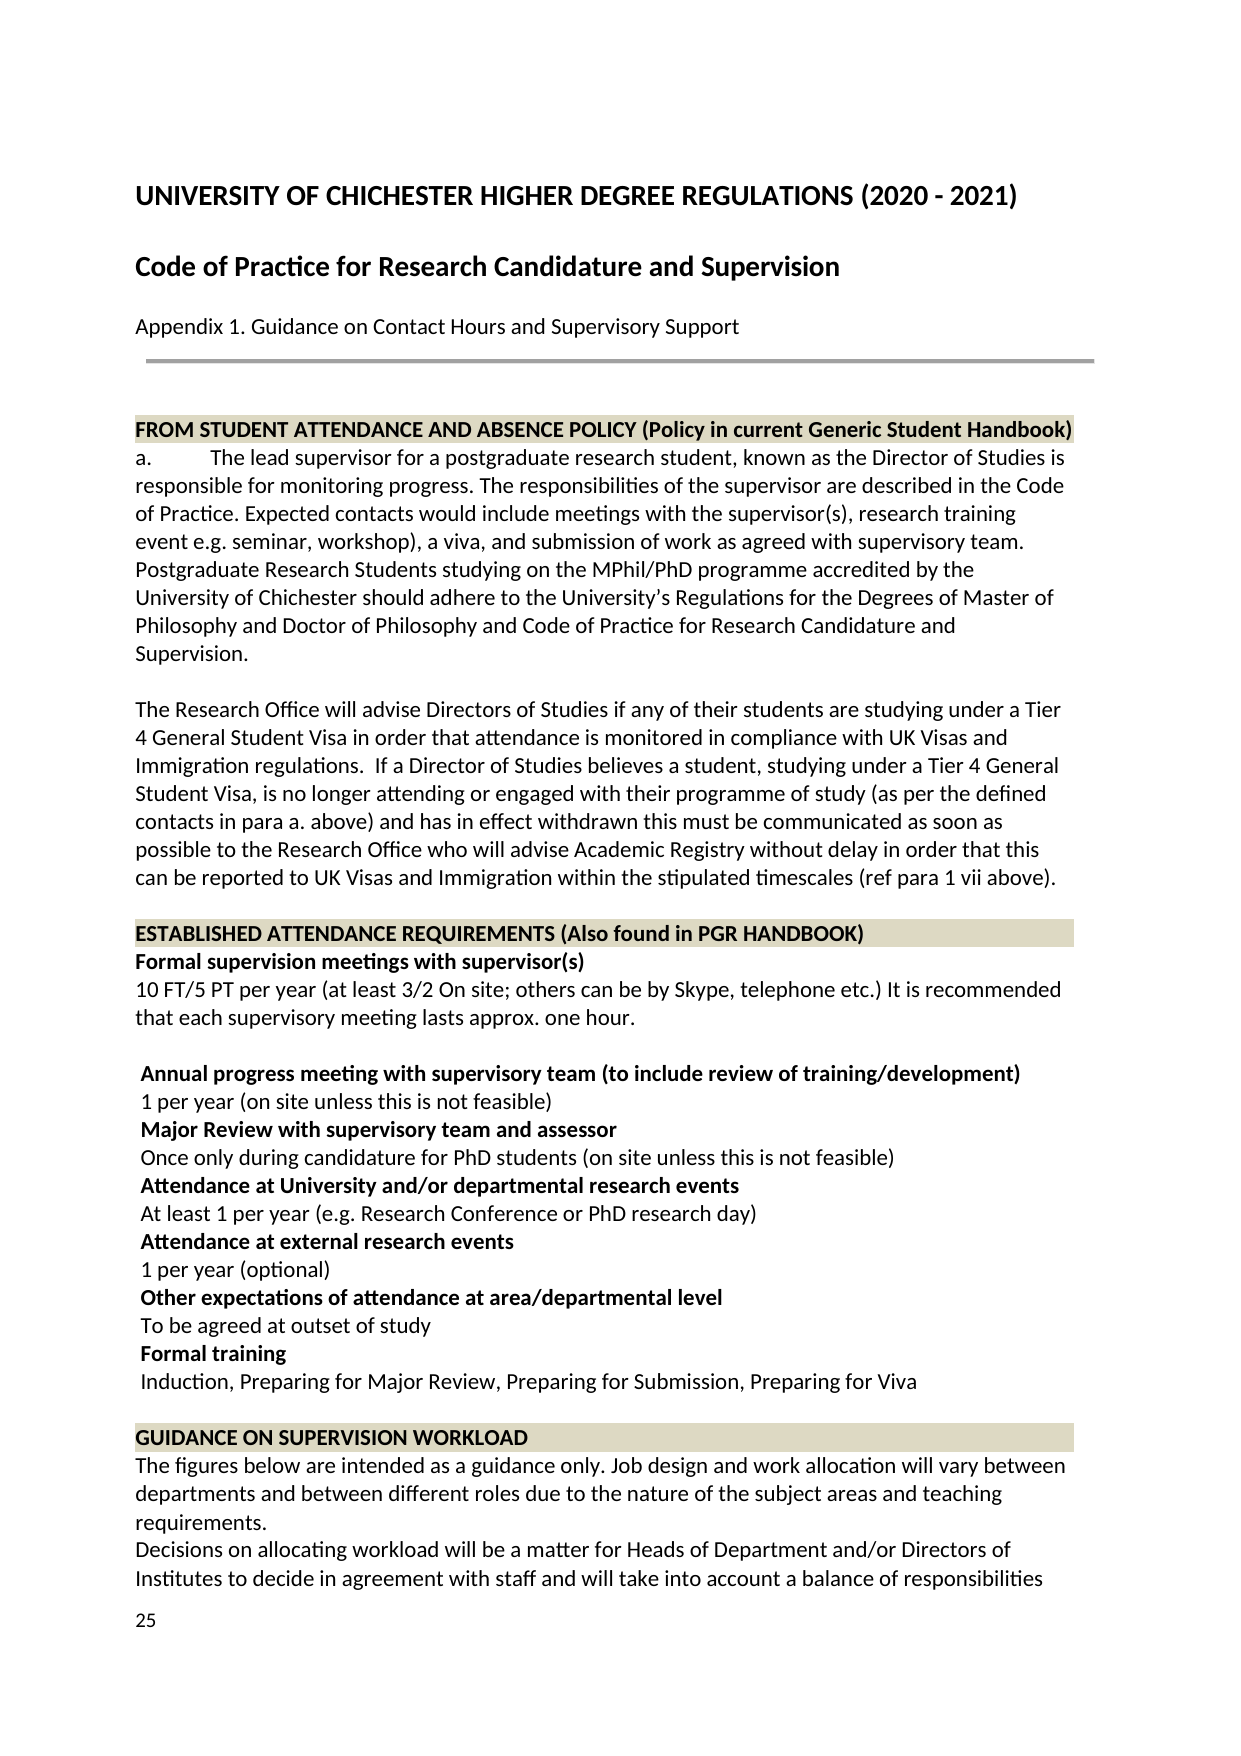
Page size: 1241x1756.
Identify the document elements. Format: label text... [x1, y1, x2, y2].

text Code of Practice for Research Candidature and Supervision [135, 248, 1074, 284]
text GUIDANCE ON SUPERVISION WORKLOAD [135, 1423, 1074, 1452]
text Other expectations of attendance at area/departmental level [135, 1283, 1074, 1311]
text 1 per year (on site unless this is not feasible) [135, 1087, 1074, 1115]
text Formal training [135, 1339, 1074, 1367]
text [135, 1536, 1074, 1592]
text Annual progress meeting with supervisory team (to include review of training/development) [135, 1059, 1074, 1087]
text Formal supervision meetings with supervisor(s) [135, 947, 1074, 975]
text a. The lead supervisor for a postgraduate research student, known as the Director of Studies is responsible for monitoring progress. The responsibilities of the supervisor are described in the Code of Practice. Expected contacts would include meetings with the supervisor(s), research training event e.g. seminar, workshop), a viva, and submission of work as agreed with supervisory team. Postgraduate Research Students studying on the MPhil/PhD programme accredited by the University of Chichester should adhere to the University’s Regulations for the Degrees of Master of Philosophy and Doctor of Philosophy and Code of Practice for Research Candidature and Supervision. [135, 443, 1074, 667]
text 10 FT/5 PT per year (at least 3/2 On site; others can be by Skype, telephone etc.) It is recommended that each supervisory meeting lasts approx. one hour. [135, 975, 1074, 1031]
text Once only during candidature for PhD students (on site unless this is not feasible) [135, 1143, 1074, 1171]
text Attendance at external research events [135, 1227, 1074, 1255]
text UNIVERSITY OF CHICHESTER HIGHER DEGREE REGULATIONS (2020 - 2021) [135, 177, 1074, 213]
text The figures below are intended as a guidance only. Job design and work allocation will vary between departments and between different roles due to the nature of the subject areas and teaching requirements. [135, 1452, 1074, 1536]
text The Research Office will advise Directors of Studies if any of their students are studying under a Tier 4 General Student Visa in order that attendance is monitored in compliance with UK Visas and Immigration regulations. If a Director of Studies believes a student, studying under a Tier 4 General Student Visa, is no longer attending or engaged with their programme of study (as per the defined contacts in para a. above) and has in effect withdrawn this must be communicated as soon as possible to the Research Office who will advise Academic Registry without delay in order that this can be reported to UK Visas and Immigration within the stipulated timescales (ref para 1 vii above). [135, 695, 1074, 891]
text FROM STUDENT ATTENDANCE AND ABSENCE POLICY (Policy in current Generic Student Handbook) [135, 415, 1074, 443]
text ESTABLISHED ATTENDANCE REQUIREMENTS (Also found in PGR HANDBOOK) [135, 919, 1074, 947]
text Attendance at University and/or departmental research events [135, 1171, 1074, 1199]
text To be agreed at outset of study [135, 1311, 1074, 1339]
text At least 1 per year (e.g. Research Conference or PhD research day) [135, 1199, 1074, 1227]
text Major Review with supervisory team and assessor [135, 1115, 1074, 1143]
text Induction, Preparing for Major Review, Preparing for Submission, Preparing for Viva [135, 1367, 1074, 1396]
text 1 per year (optional) [135, 1255, 1074, 1283]
text Appendix 1. Guidance on Contact Hours and Supervisory Support [135, 312, 1074, 340]
